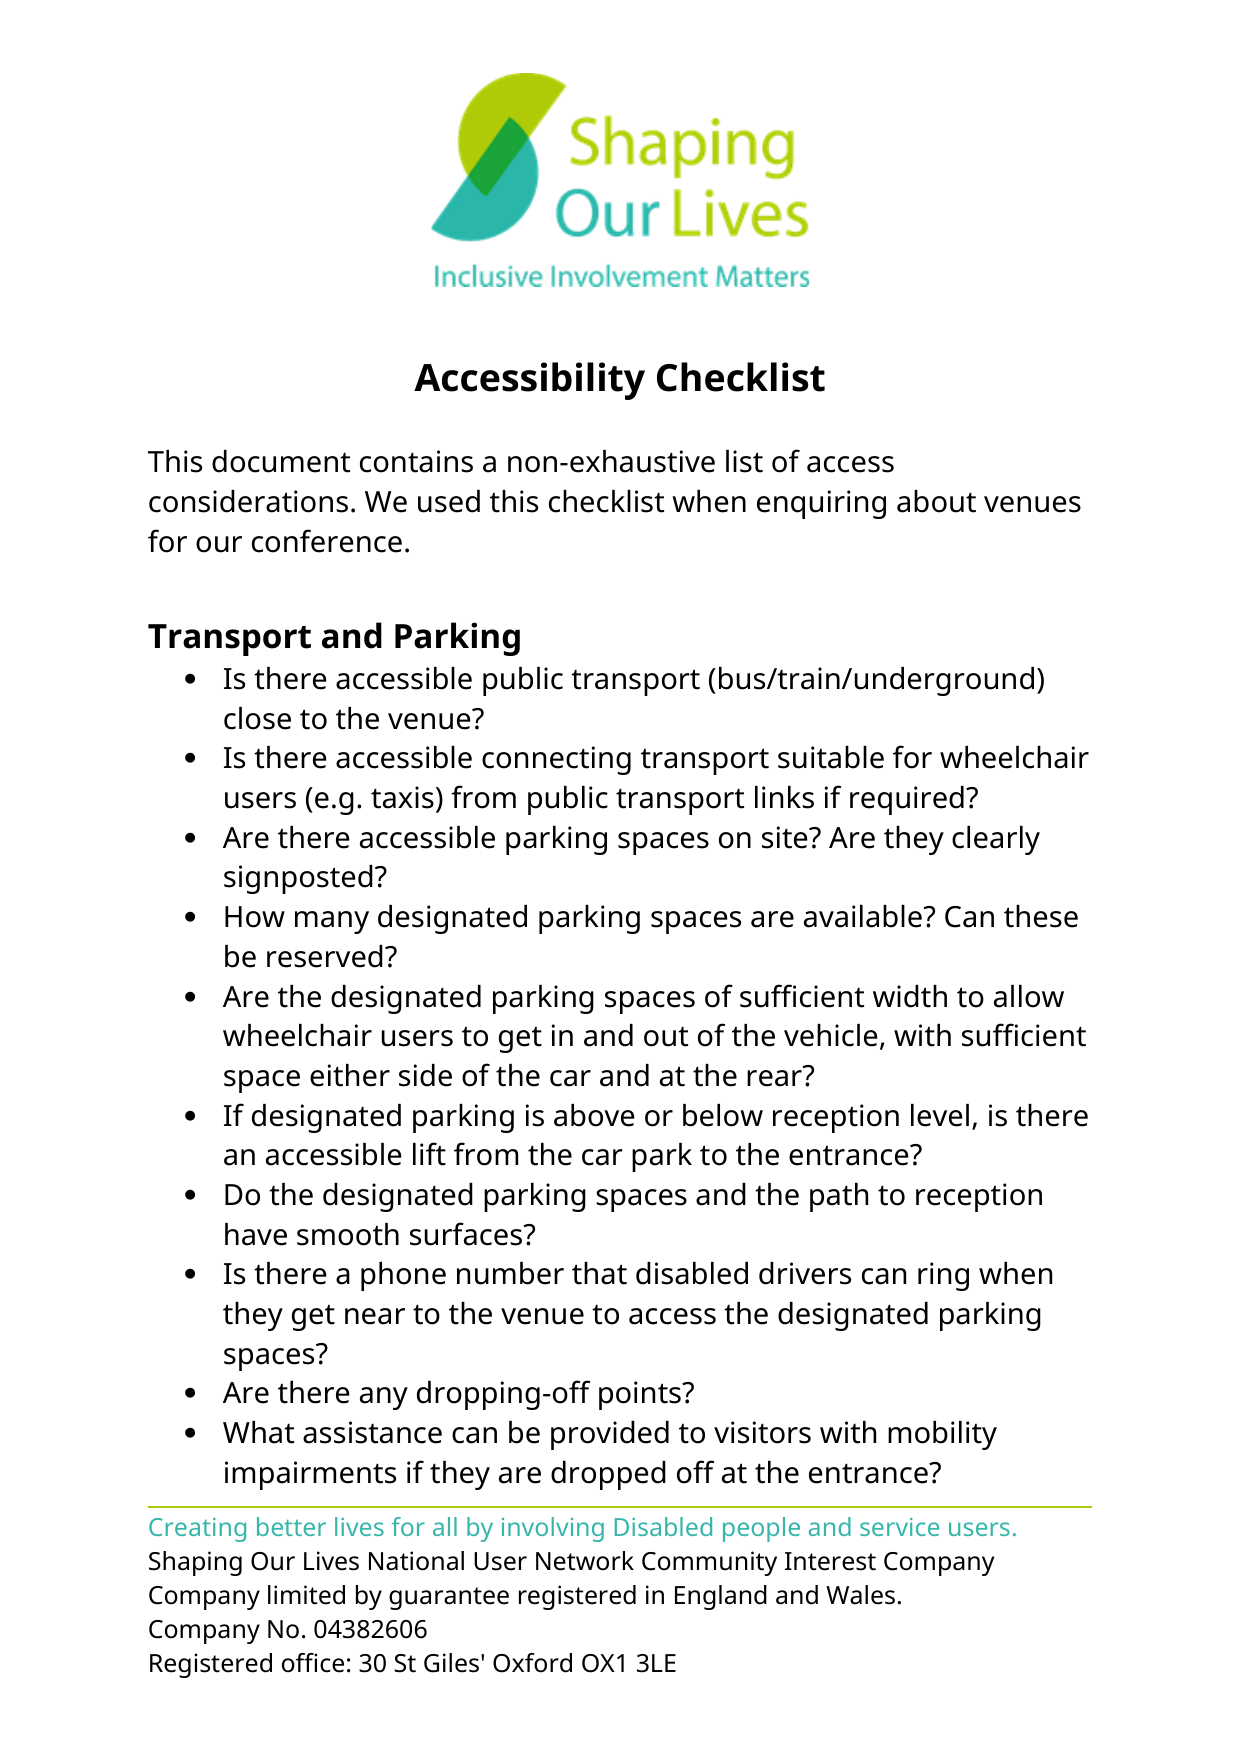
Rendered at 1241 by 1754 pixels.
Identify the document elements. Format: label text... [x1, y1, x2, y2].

list If designated parking is above or below reception level, is there an accessible lift from the car park to the entrance? [185, 1095, 1092, 1174]
list How many designated parking spaces are available? Can these be reserved? [185, 896, 1092, 976]
list Are there accessible parking spaces on site? Are they clearly signposted? [185, 817, 1092, 896]
subtitle Transport and Parking [148, 613, 1092, 658]
list Is there accessible public transport (bus/train/underground) close to the venue? [185, 658, 1092, 738]
text This document contains a non-exhaustive list of access considerations. We used this checklist when enquiring about venues for our conference. [148, 442, 1092, 561]
list Is there a phone number that disabled drivers can ring when they get near to the venue to access the designated parking spaces? [185, 1254, 1092, 1373]
list Are there any dropping-off points? [185, 1373, 1092, 1412]
list Is there accessible connecting transport suitable for wheelchair users (e.g. taxis) from public transport links if required? [185, 738, 1092, 817]
list Do the designated parking spaces and the path to reception have smooth surfaces? [185, 1174, 1092, 1254]
list What assistance can be provided to visitors with mobility impairments if they are dropped off at the entrance? [185, 1412, 1092, 1492]
list Are the designated parking spaces of sufficient width to allow wheelchair users to get in and out of the vehicle, with sufficient space either side of the car and at the rear? [185, 976, 1092, 1095]
subtitle Accessibility Checklist [148, 351, 1092, 402]
picture [431, 73, 810, 287]
